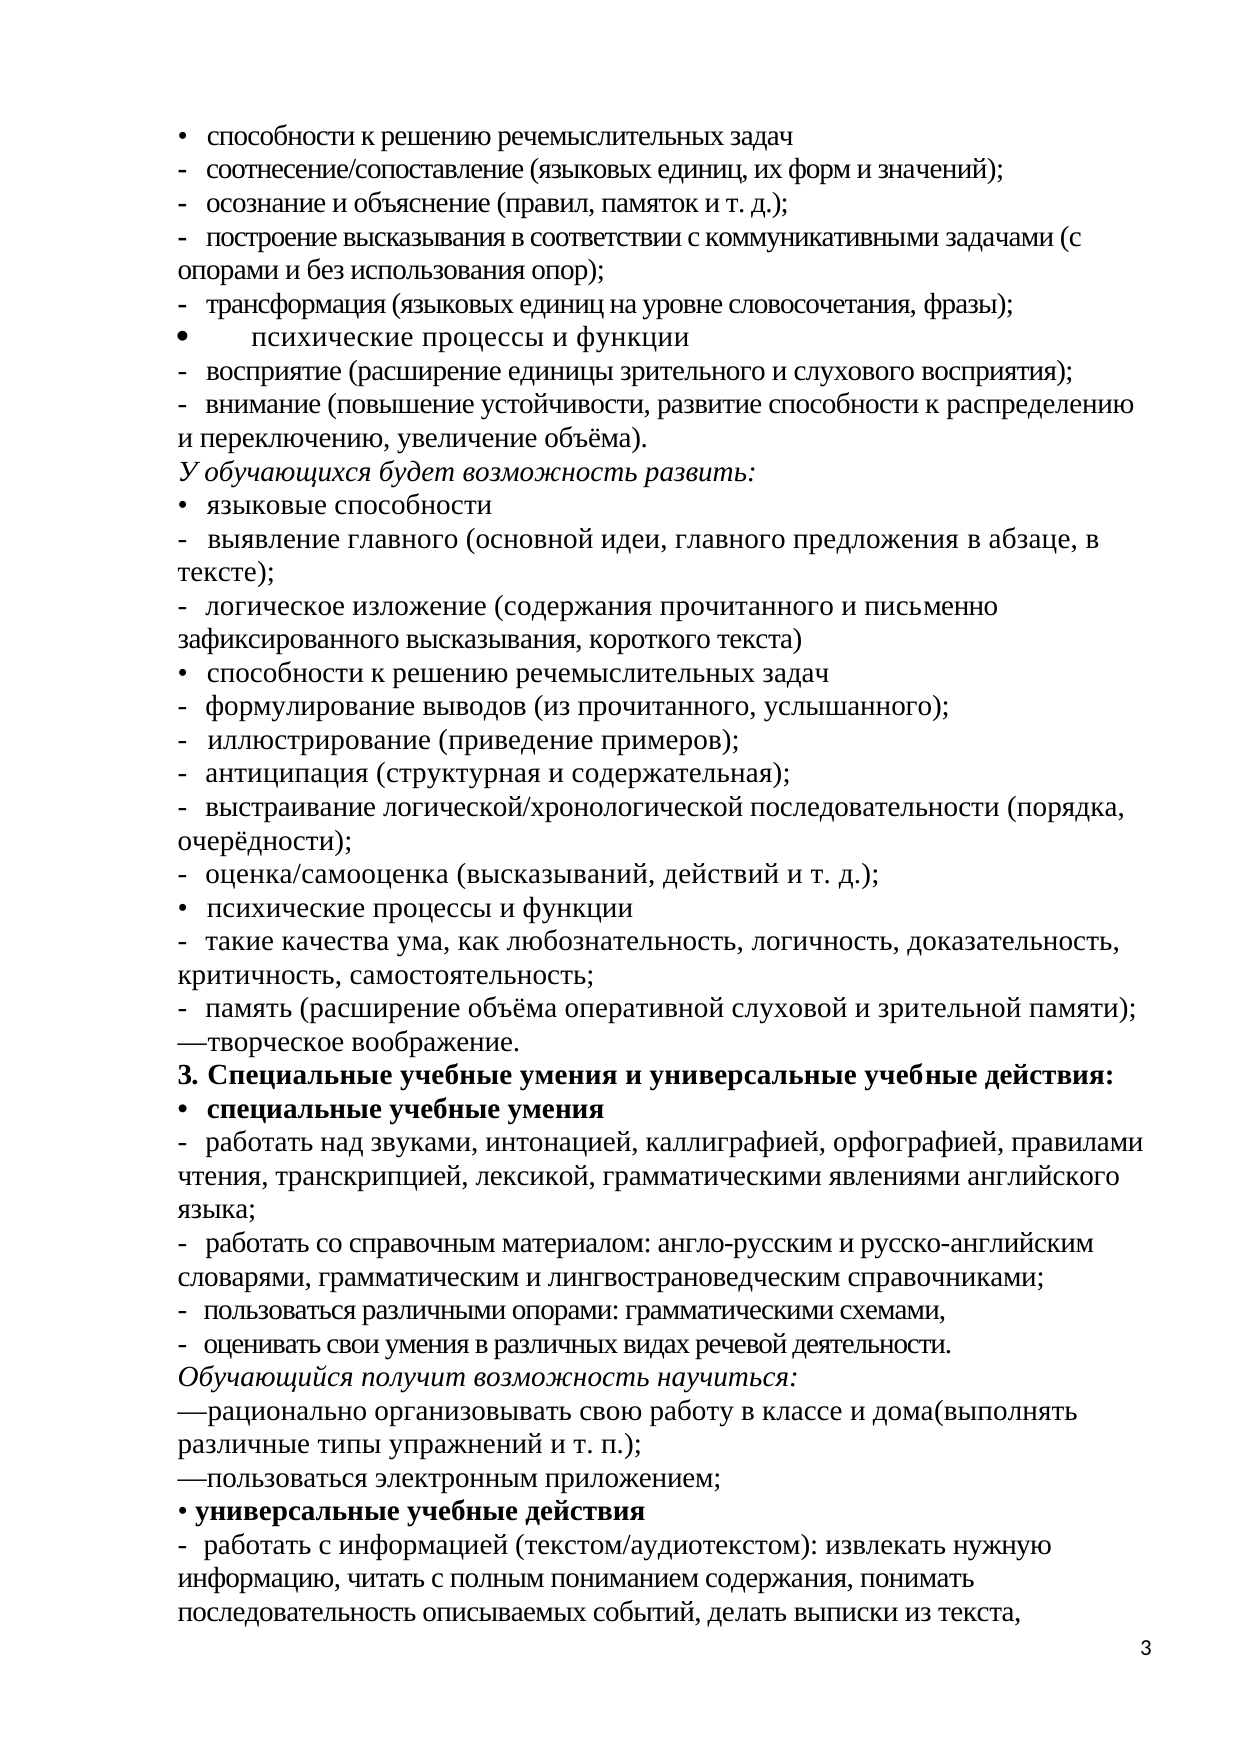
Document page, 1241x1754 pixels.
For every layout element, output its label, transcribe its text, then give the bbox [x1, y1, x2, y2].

list оценка/самооценка (высказываний, действий и т. д.); [177, 856, 1152, 890]
text • способности к решению речемыслительных задач [177, 655, 1152, 688]
text • психические процессы и функции [177, 890, 1152, 923]
list психические процессы и функции [177, 319, 1152, 353]
list оценивать свои умения в различных видах речевой деятельности. [177, 1326, 1152, 1359]
list осознание и объяснение (правил, памяток и т. д.); [177, 185, 1152, 219]
list иллюстрирование (приведение примеров); [177, 722, 1152, 756]
list восприятие (расширение единицы зрительного и слухового восприятия); [177, 353, 1152, 387]
list выстраивание логической/хронологической последовательности (порядка, очерёдности); [177, 789, 1152, 856]
text — рационально организовывать свою работу в классе и дома(выполнять различные типы упражнений и т. п.); [177, 1393, 1152, 1460]
list логическое изложение (содержания прочитанного и письменно зафиксированного высказывания, короткого текста) [177, 588, 1152, 655]
list выявление главного (основной идеи, главного предложения в абзаце, в тексте); [177, 521, 1152, 588]
list трансформация (языковых единиц на уровне словосочетания, фразы); [177, 286, 1152, 319]
list формулирование выводов (из прочитанного, услышанного); [177, 688, 1152, 722]
list антиципация (структурная и содержательная); [177, 756, 1152, 789]
list внимание (повышение устойчивости, развитие способности к распределению и переключению, увеличение объёма). [177, 387, 1152, 454]
list работать со справочным материалом: англо-русским и русско-английским словарями, грамматическим и лингвострановедческим справочниками; [177, 1225, 1152, 1292]
text 3. Специальные учебные умения и универсальные учебные действия: [177, 1057, 1152, 1091]
text • универсальные учебные действия [177, 1493, 1152, 1527]
list работать над звуками, интонацией, каллиграфией, орфографией, правилами чтения, транскрипцией, лексикой, грамматическими явлениями английского языка; [177, 1124, 1152, 1225]
list память (расширение объёма оперативной слуховой и зрительной памяти); [177, 990, 1152, 1024]
text • способности к решению речемыслительных задач [177, 118, 1152, 152]
list такие качества ума, как любознательность, логичность, доказательность, критичность, самостоятельность; [177, 923, 1152, 990]
text — пользоваться электронным приложением; [177, 1460, 1152, 1493]
list построение высказывания в соответствии с коммуникативными задачами (с опорами и без использования опор); [177, 219, 1152, 286]
text Обучающийся получит возможность научиться: [177, 1359, 1152, 1393]
text У обучающихся будет возможность развить: [177, 454, 1152, 487]
text • специальные учебные умения [177, 1091, 1152, 1124]
text • языковые способности [177, 487, 1152, 521]
list соотнесение/сопоставление (языковых единиц, их форм и значений); [177, 152, 1152, 185]
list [177, 1527, 1152, 1628]
text — творческое воображение. [177, 1024, 1152, 1057]
list пользоваться различными опорами: грамматическими схемами, [177, 1292, 1152, 1326]
